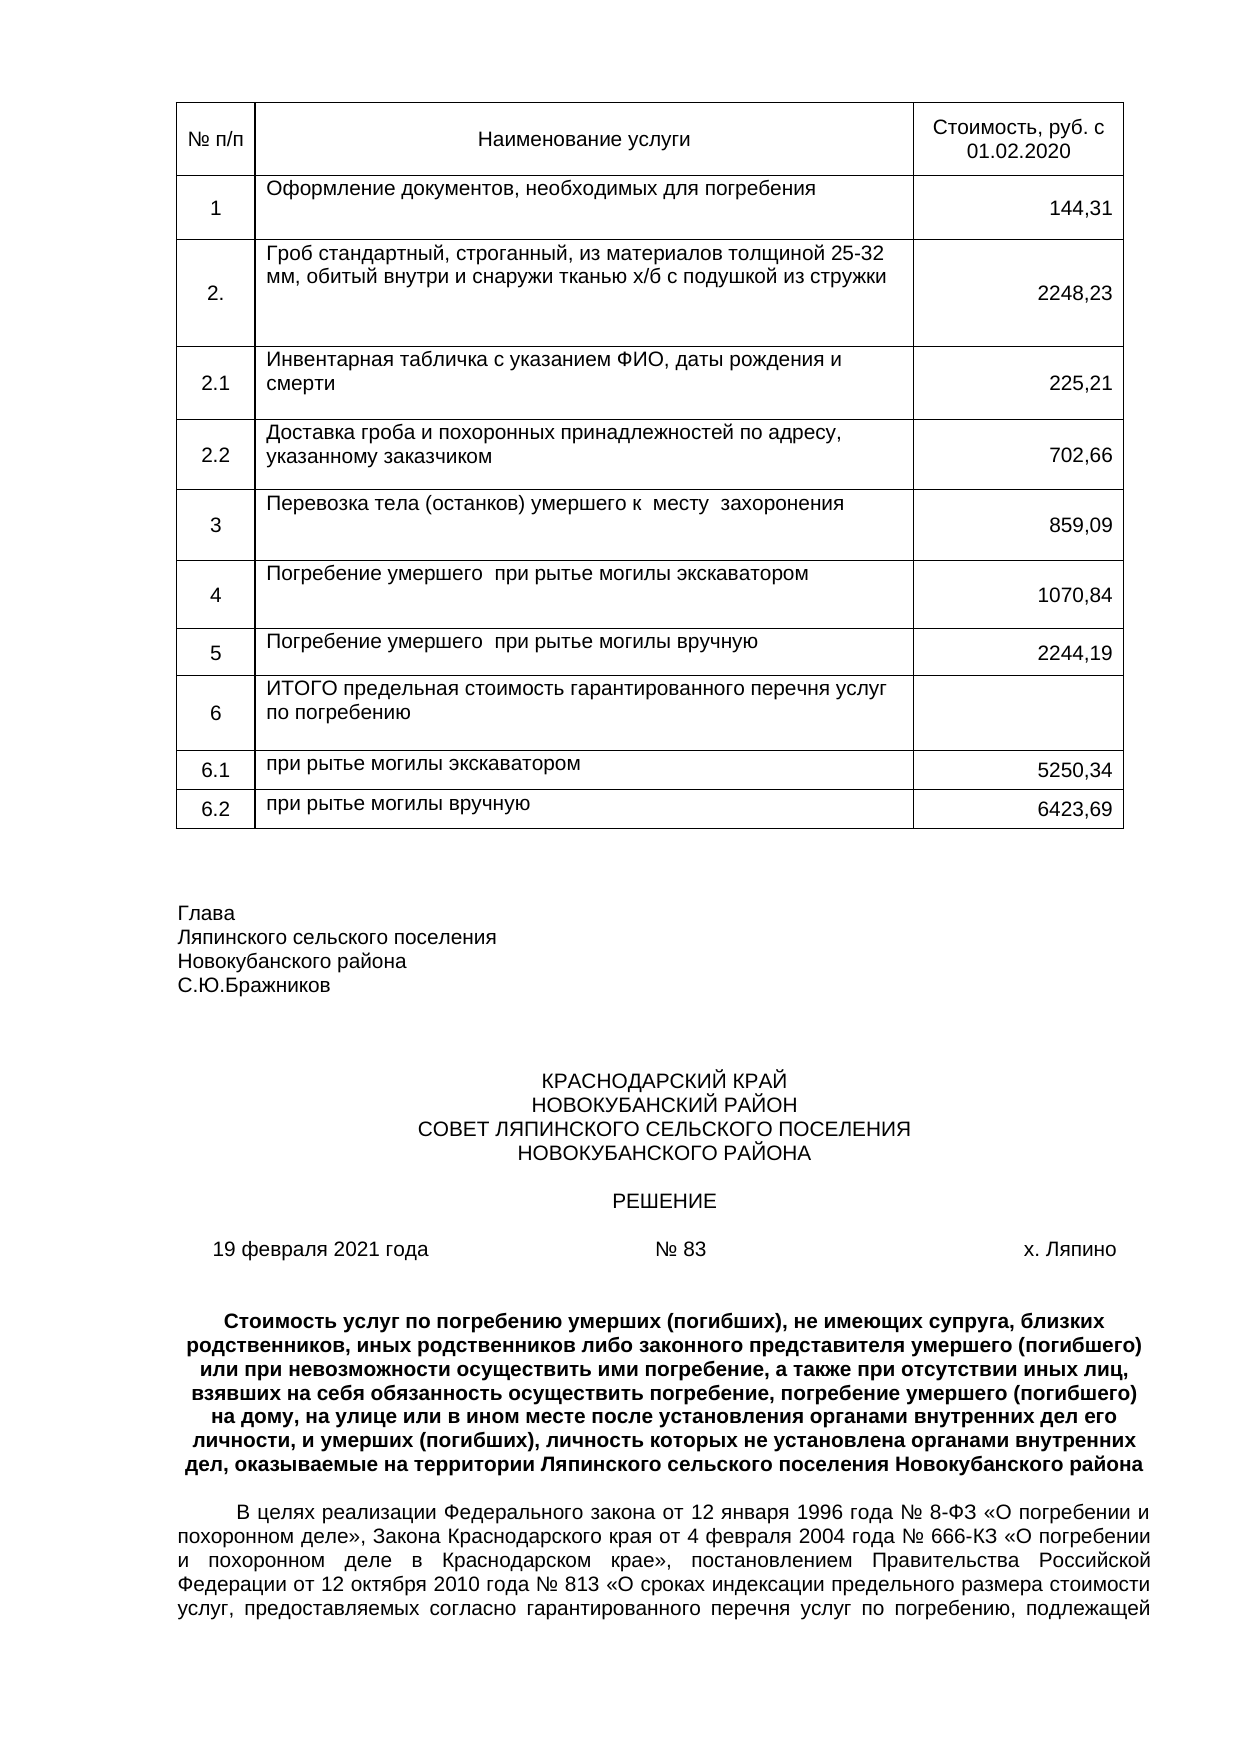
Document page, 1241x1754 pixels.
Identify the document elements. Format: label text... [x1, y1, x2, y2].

text КРАСНОДАРСКИЙ КРАЙ [177, 1069, 1152, 1093]
table_cell Погребение умершего при рытье могилы вручную [256, 629, 913, 675]
table_cell 3 [177, 490, 254, 559]
text Новокубанского района [177, 949, 1152, 973]
text СОВЕТ ЛЯПИНСКОГО СЕЛЬСКОГО ПОСЕЛЕНИЯ [177, 1117, 1152, 1141]
table_cell 1 [177, 176, 254, 239]
table_cell 6.2 [177, 790, 254, 828]
table_cell 144,31 [914, 176, 1123, 239]
table_cell 702,66 [914, 420, 1123, 489]
table_header № п/п [177, 103, 254, 175]
table_cell 859,09 [914, 490, 1123, 559]
table_cell 2248,23 [914, 240, 1123, 346]
table_cell ИТОГО предельная стоимость гарантированного перечня услуг по погребению [256, 676, 913, 750]
table_cell Доставка гроба и похоронных принадлежностей по адресу, указанному заказчиком [256, 420, 913, 489]
table_cell Перевозка тела (останков) умершего к месту захоронения [256, 490, 913, 559]
table_cell Инвентарная табличка с указанием ФИО, даты рождения и смерти [256, 347, 913, 419]
table_cell Погребение умершего при рытье могилы экскаватором [256, 561, 913, 628]
table_cell 2.2 [177, 420, 254, 489]
text С.Ю.Бражников [177, 973, 1152, 997]
table_header Наименование услуги [256, 103, 913, 175]
table_cell 4 [177, 561, 254, 628]
table_cell 1070,84 [914, 561, 1123, 628]
table_cell 225,21 [914, 347, 1123, 419]
table_cell при рытье могилы вручную [256, 790, 913, 828]
table_cell при рытье могилы экскаватором [256, 751, 913, 789]
table_cell Оформление документов, необходимых для погребения [256, 176, 913, 239]
table_cell 6423,69 [914, 790, 1123, 828]
text Ляпинского сельского поселения [177, 925, 1152, 949]
text НОВОКУБАНСКИЙ РАЙОН [177, 1093, 1152, 1117]
table_cell 5 [177, 629, 254, 675]
table_cell 6.1 [177, 751, 254, 789]
table_cell Гроб стандартный, строганный, из материалов толщиной 25-, обитый внутри и снаружи тканью х/б с подушкой из стружки [256, 240, 913, 346]
table_header Стоимость, руб. с 01.02.2020 [914, 103, 1123, 175]
table_cell 2. [177, 240, 254, 346]
table_cell [914, 676, 1123, 750]
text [177, 1500, 1152, 1620]
text Глава [177, 901, 1152, 925]
table_cell 5250,34 [914, 751, 1123, 789]
text РЕШЕНИЕ [177, 1189, 1152, 1213]
text Стоимость услуг по погребению умерших (погибших), не имеющих супруга, близких родственников, иных родственников либо законного представителя умершего (погибшего) или при невозможности осуществить ими погребение, а также при отсутствии иных лиц, взявших на себя обязанность осуществить погребение, погребение умершего (погибшего) на дому, на улице или в ином месте после установления органами внутренних дел его личности, и умерших (погибших), личность которых не установлена органами внутренних дел, оказываемые на территории Ляпинского сельского поселения Новокубанского района [177, 1308, 1152, 1476]
text НОВОКУБАНСКОГО РАЙОНА [177, 1141, 1152, 1165]
table_cell 2244,19 [914, 629, 1123, 675]
table_cell 6 [177, 676, 254, 750]
text 19 февраля 2021 года № 83 х. Ляпино [177, 1237, 1152, 1261]
table_cell 2.1 [177, 347, 254, 419]
